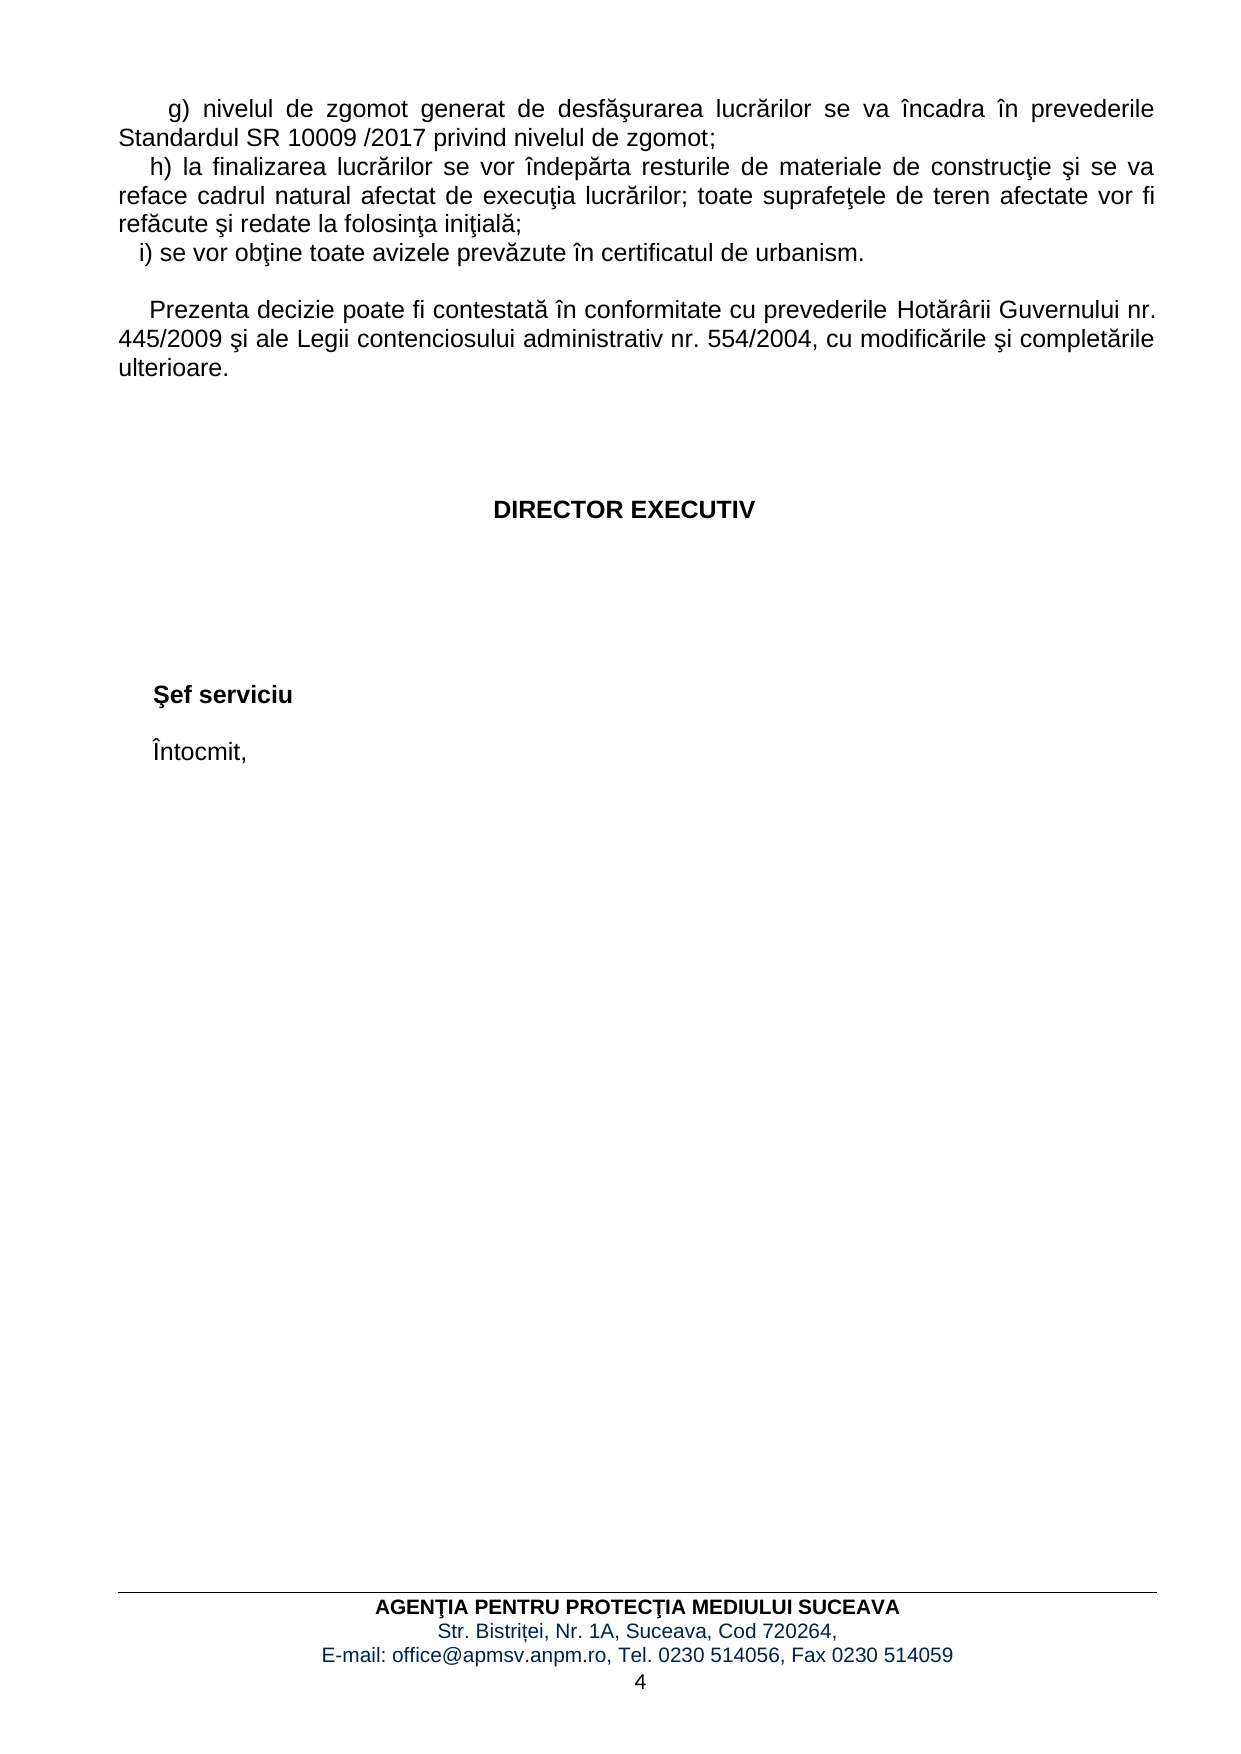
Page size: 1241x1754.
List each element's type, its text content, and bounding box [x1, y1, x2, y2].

text Prezenta decizie poate fi contestată în conformitate cu prevederile [118, 295, 1157, 381]
